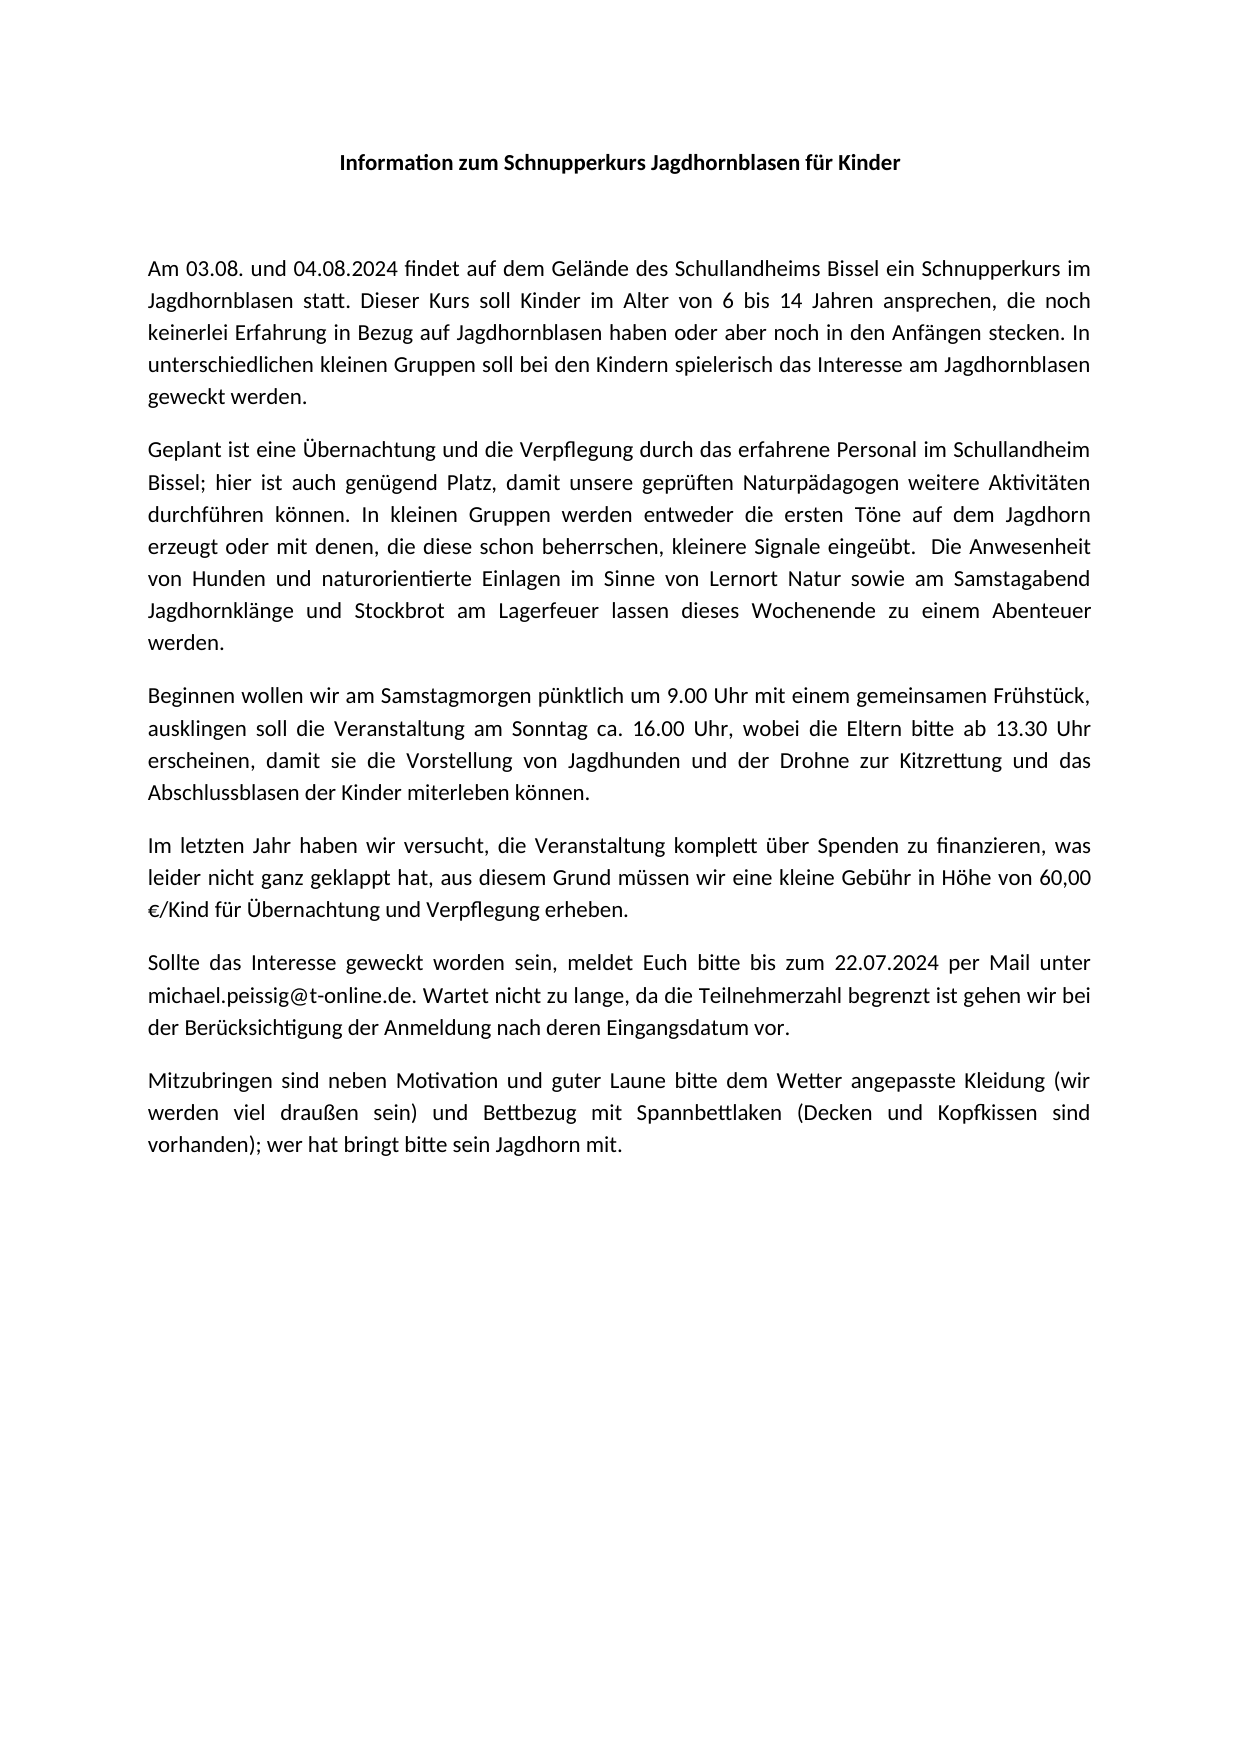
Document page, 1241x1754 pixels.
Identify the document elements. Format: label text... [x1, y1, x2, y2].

text Geplant ist eine Übernachtung und die Verpflegung durch das erfahrene Personal im Schullandheim Bissel; hier ist auch genügend Platz, damit unsere geprüften Naturpädagogen weitere Aktivitäten durchführen können. In kleinen Gruppen werden entweder die ersten Töne auf dem Jagdhorn erzeugt oder mit denen, die diese schon beherrschen, kleinere Signale eingeübt. Die Anwesenheit von Hunden und naturorientierte Einlagen im Sinne von Lernort Natur sowie am Samstagabend Jagdhornklänge und Stockbrot am Lagerfeuer lassen dieses Wochenende zu einem Abenteuer werden. [148, 435, 1093, 657]
text Information zum Schnupperkurs Jagdhornblasen für Kinder [148, 148, 1093, 176]
text Im letzten Jahr haben wir versucht, die Veranstaltung komplett über Spenden zu finanzieren, was leider nicht ganz geklappt hat, aus diesem Grund müssen wir eine kleine Gebühr in Höhe von 60,00 €/Kind für Übernachtung und Verpflegung erheben. [148, 831, 1093, 923]
text Mitzubringen sind neben Motivation und guter Laune bitte dem Wetter angepasste Kleidung (wir werden viel draußen sein) und Bettbezug mit Spannbettlaken (Decken und Kopfkissen sind vorhanden); wer hat bringt bitte sein Jagdhorn mit. [148, 1066, 1093, 1158]
text Am 03.08. und 04.08.2024 findet auf dem Gelände des Schullandheims Bissel ein Schnupperkurs im Jagdhornblasen statt. Dieser Kurs soll Kinder im Alter von 6 bis 14 Jahren ansprechen, die noch keinerlei Erfahrung in Bezug auf Jagdhornblasen haben oder aber noch in den Anfängen stecken. In unterschiedlichen kleinen Gruppen soll bei den Kindern spielerisch das Interesse am Jagdhornblasen geweckt werden. [148, 254, 1093, 410]
text Beginnen wollen wir am Samstagmorgen pünktlich um 9.00 Uhr mit einem gemeinsamen Frühstück, ausklingen soll die Veranstaltung am Sonntag ca. 16.00 Uhr, wobei die Eltern bitte ab 13.30 Uhr erscheinen, damit sie die Vorstellung von Jagdhunden und der Drohne zur Kitzrettung und das Abschlussblasen der Kinder miterleben können. [148, 682, 1093, 806]
text Sollte das Interesse geweckt worden sein, meldet Euch bitte bis zum 22.07.2024 per Mail unter michael.peissig@t-online.de. Wartet nicht zu lange, da die Teilnehmerzahl begrenzt ist gehen wir bei der Berücksichtigung der Anmeldung nach deren Eingangsdatum vor. [148, 948, 1093, 1041]
